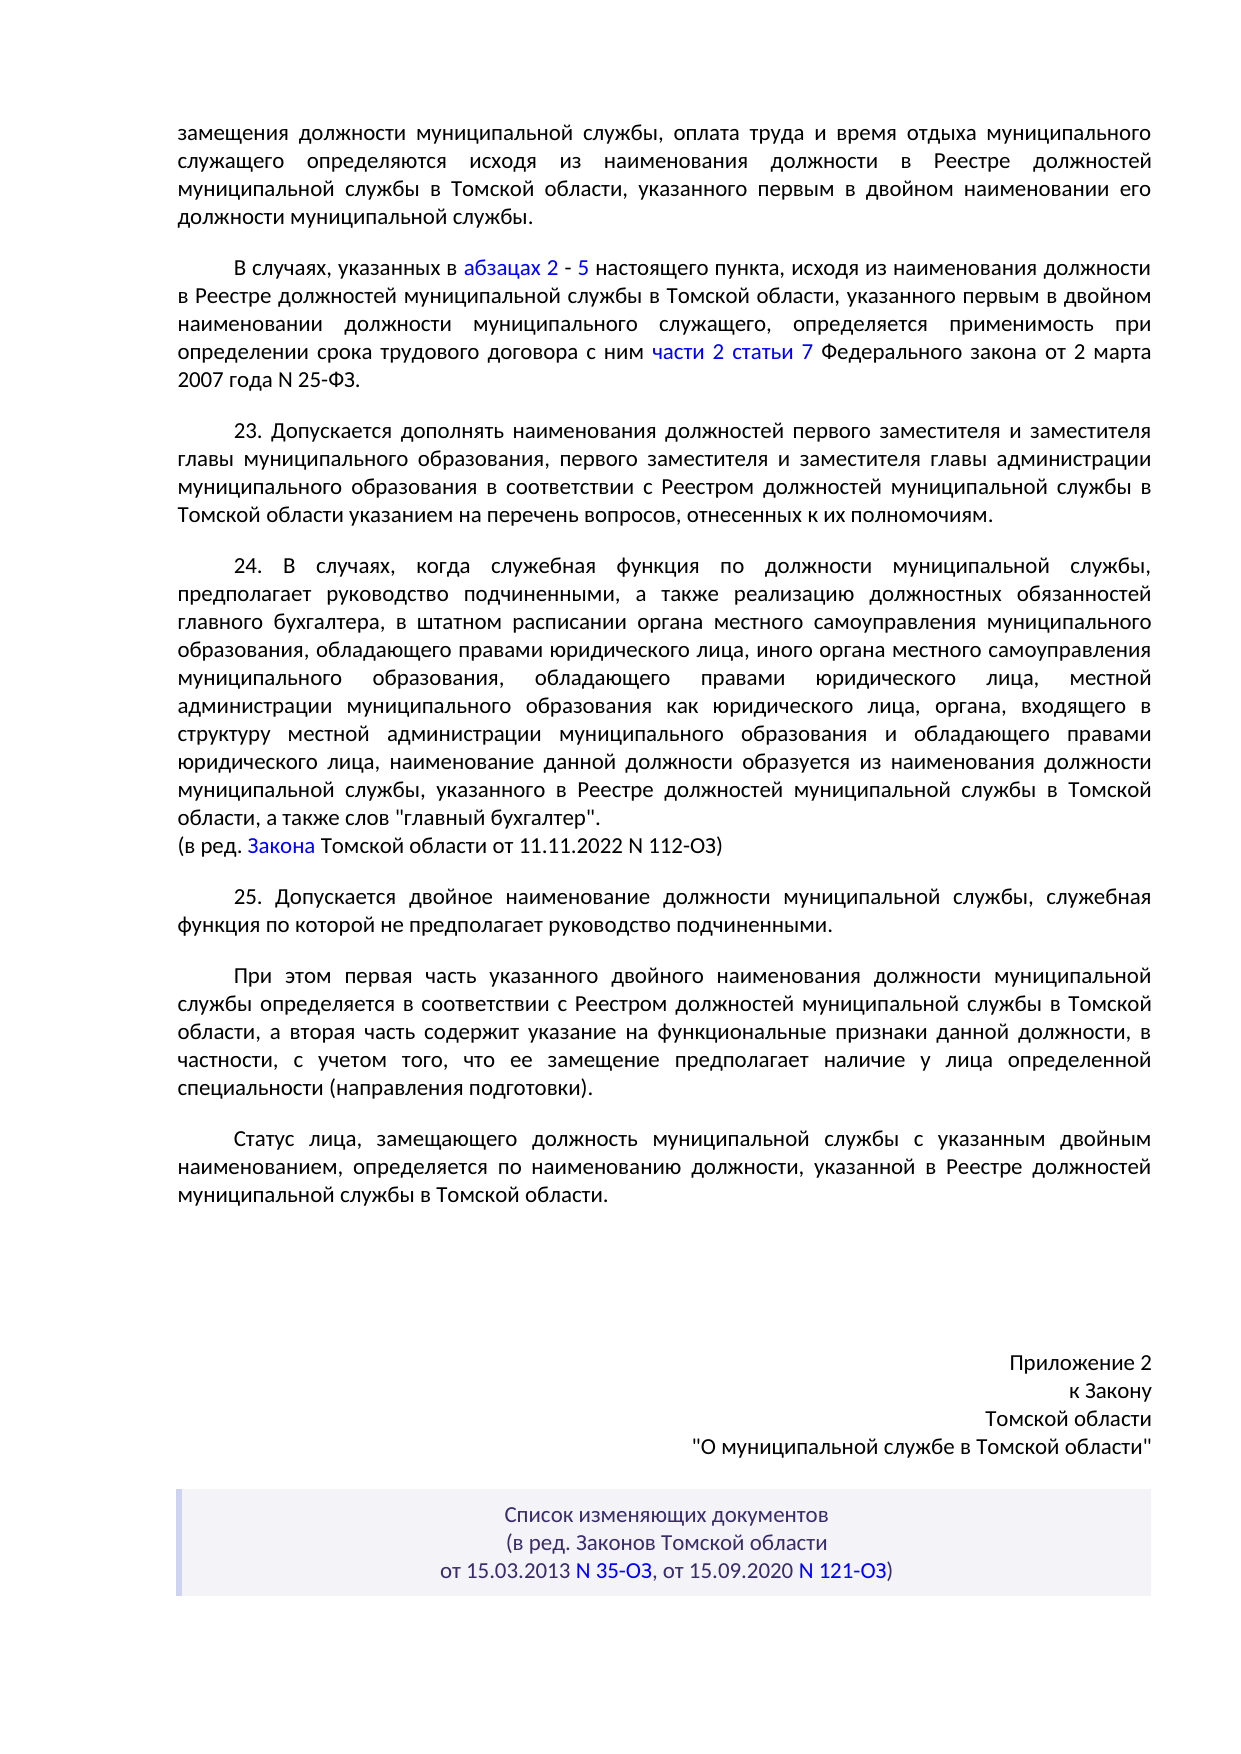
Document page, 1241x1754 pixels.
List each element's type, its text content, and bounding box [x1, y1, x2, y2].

text Статус лица, замещающего должность муниципальной службы с указанным двойным наименованием, определяется по наименованию должности, указанной в Реестре должностей муниципальной службы в Томской области. [177, 1124, 1152, 1208]
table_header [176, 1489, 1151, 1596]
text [177, 118, 1152, 230]
text "О муниципальной службе в Томской области" [177, 1432, 1152, 1461]
text Приложение 2 [177, 1348, 1152, 1376]
text к Закону [177, 1376, 1152, 1404]
text (в ред. Закона Томской области от 11.11.2022 N 112-ОЗ) [177, 831, 1152, 859]
text При этом первая часть указанного двойного наименования должности муниципальной службы определяется в соответствии с Реестром должностей муниципальной службы в Томской области, а вторая часть содержит указание на функциональные признаки данной должности, в частности, с учетом того, что ее замещение предполагает наличие у лица определенной специальности (направления подготовки). [177, 961, 1152, 1101]
text 25. Допускается двойное наименование должности муниципальной службы, служебная функция по которой не предполагает руководство подчиненными. [177, 882, 1152, 938]
text Томской области [177, 1404, 1152, 1432]
text 23. Допускается дополнять наименования должностей первого заместителя и заместителя главы муниципального образования, первого заместителя и заместителя главы администрации муниципального образования в соответствии с Реестром должностей муниципальной службы в Томской области указанием на перечень вопросов, отнесенных к их полномочиям. [177, 416, 1152, 528]
text 24. В случаях, когда служебная функция по должности муниципальной службы, предполагает руководство подчиненными, а также реализацию должностных обязанностей главного бухгалтера, в штатном расписании органа местного самоуправления муниципального образования, обладающего правами юридического лица, иного органа местного самоуправления муниципального образования, обладающего правами юридического лица, местной администрации муниципального образования как юридического лица, органа, входящего в структуру местной администрации муниципального образования и обладающего правами юридического лица, наименование данной должности образуется из наименования должности муниципальной службы, указанного в Реестре должностей муниципальной службы в Томской области, а также слов "главный бухгалтер". [177, 551, 1152, 831]
text В случаях, указанных в абзацах 2 - 5 настоящего пункта, исходя из наименования должности в Реестре должностей муниципальной службы в Томской области, указанного первым в двойном наименовании должности муниципального служащего, определяется применимость при определении срока трудового договора с ним части 2 статьи 7 Федерального закона от 2 марта 2007 года N 25-ФЗ. [177, 253, 1152, 393]
